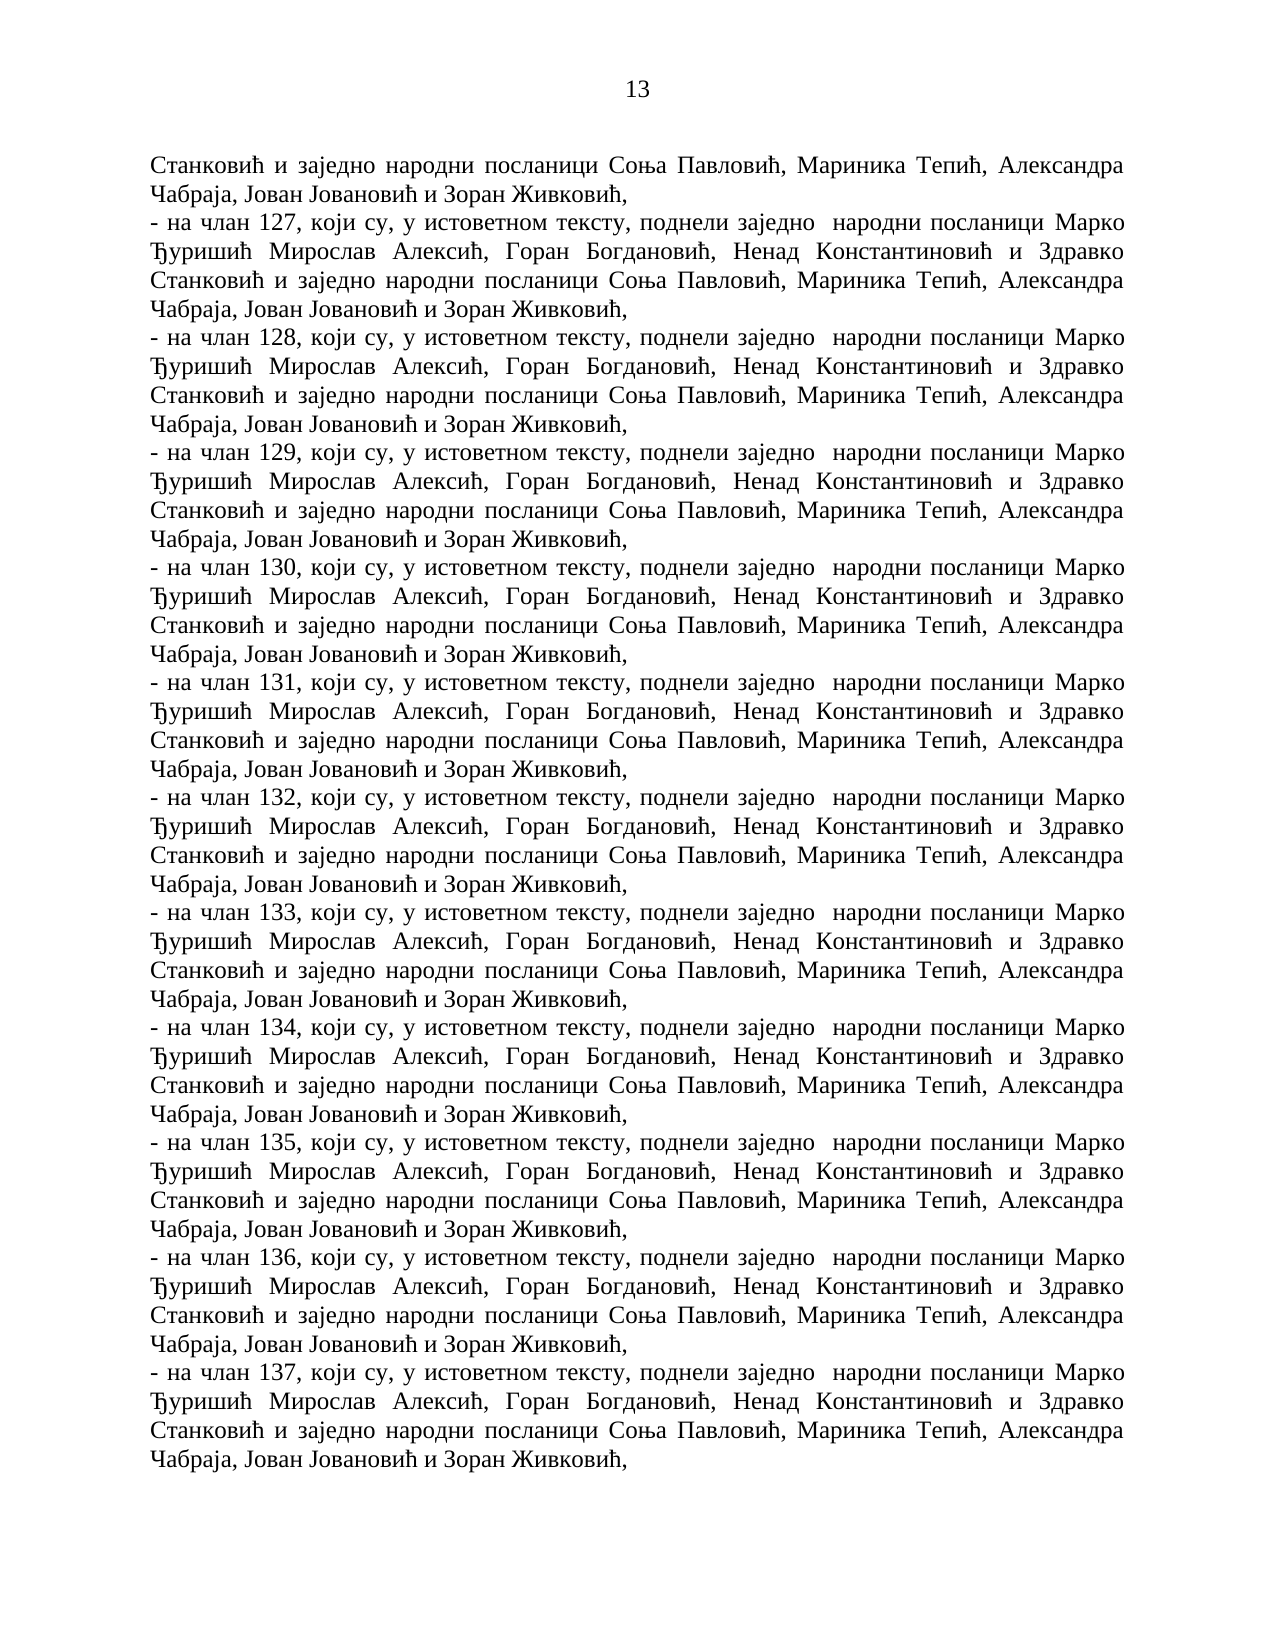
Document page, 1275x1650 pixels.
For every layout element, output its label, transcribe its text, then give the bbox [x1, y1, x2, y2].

text - на члан 137, који су, у истоветном тексту, поднели заједно народни посланици Марко Ђуришић Мирослав Алексић, Горан Богдановић, Ненад Константиновић и Здравко Станковић и заједно народни посланици Соња Павловић, Мариника Тепић, Александра Чабраја, Јован Јовановић и Зоран Живковић, [150, 1357, 1125, 1472]
text - на члан 134, који су, у истоветном тексту, поднели заједно народни посланици Марко Ђуришић Мирослав Алексић, Горан Богдановић, Ненад Константиновић и Здравко Станковић и заједно народни посланици Соња Павловић, Мариника Тепић, Александра Чабраја, Јован Јовановић и Зоран Живковић, [150, 1012, 1125, 1127]
text - на члан 129, који су, у истоветном тексту, поднели заједно народни посланици Марко Ђуришић Мирослав Алексић, Горан Богдановић, Ненад Константиновић и Здравко Станковић и заједно народни посланици Соња Павловић, Мариника Тепић, Александра Чабраја, Јован Јовановић и Зоран Живковић, [150, 437, 1125, 552]
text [150, 150, 1125, 207]
text - на члан 135, који су, у истоветном тексту, поднели заједно народни посланици Марко Ђуришић Мирослав Алексић, Горан Богдановић, Ненад Константиновић и Здравко Станковић и заједно народни посланици Соња Павловић, Мариника Тепић, Александра Чабраја, Јован Јовановић и Зоран Живковић, [150, 1127, 1125, 1242]
text - на члан 127, који су, у истоветном тексту, поднели заједно народни посланици Марко Ђуришић Мирослав Алексић, Горан Богдановић, Ненад Константиновић и Здравко Станковић и заједно народни посланици Соња Павловић, Мариника Тепић, Александра Чабраја, Јован Јовановић и Зоран Живковић, [150, 207, 1125, 322]
text - на члан 133, који су, у истоветном тексту, поднели заједно народни посланици Марко Ђуришић Мирослав Алексић, Горан Богдановић, Ненад Константиновић и Здравко Станковић и заједно народни посланици Соња Павловић, Мариника Тепић, Александра Чабраја, Јован Јовановић и Зоран Живковић, [150, 897, 1125, 1012]
text - на члан 132, који су, у истоветном тексту, поднели заједно народни посланици Марко Ђуришић Мирослав Алексић, Горан Богдановић, Ненад Константиновић и Здравко Станковић и заједно народни посланици Соња Павловић, Мариника Тепић, Александра Чабраја, Јован Јовановић и Зоран Живковић, [150, 782, 1125, 897]
text - на члан 128, који су, у истоветном тексту, поднели заједно народни посланици Марко Ђуришић Мирослав Алексић, Горан Богдановић, Ненад Константиновић и Здравко Станковић и заједно народни посланици Соња Павловић, Мариника Тепић, Александра Чабраја, Јован Јовановић и Зоран Живковић, [150, 322, 1125, 437]
text - на члан 131, који су, у истоветном тексту, поднели заједно народни посланици Марко Ђуришић Мирослав Алексић, Горан Богдановић, Ненад Константиновић и Здравко Станковић и заједно народни посланици Соња Павловић, Мариника Тепић, Александра Чабраја, Јован Јовановић и Зоран Живковић, [150, 667, 1125, 782]
text - на члан 136, који су, у истоветном тексту, поднели заједно народни посланици Марко Ђуришић Мирослав Алексић, Горан Богдановић, Ненад Константиновић и Здравко Станковић и заједно народни посланици Соња Павловић, Мариника Тепић, Александра Чабраја, Јован Јовановић и Зоран Живковић, [150, 1242, 1125, 1357]
text - на члан 130, који су, у истоветном тексту, поднели заједно народни посланици Марко Ђуришић Мирослав Алексић, Горан Богдановић, Ненад Константиновић и Здравко Станковић и заједно народни посланици Соња Павловић, Мариника Тепић, Александра Чабраја, Јован Јовановић и Зоран Живковић, [150, 552, 1125, 667]
